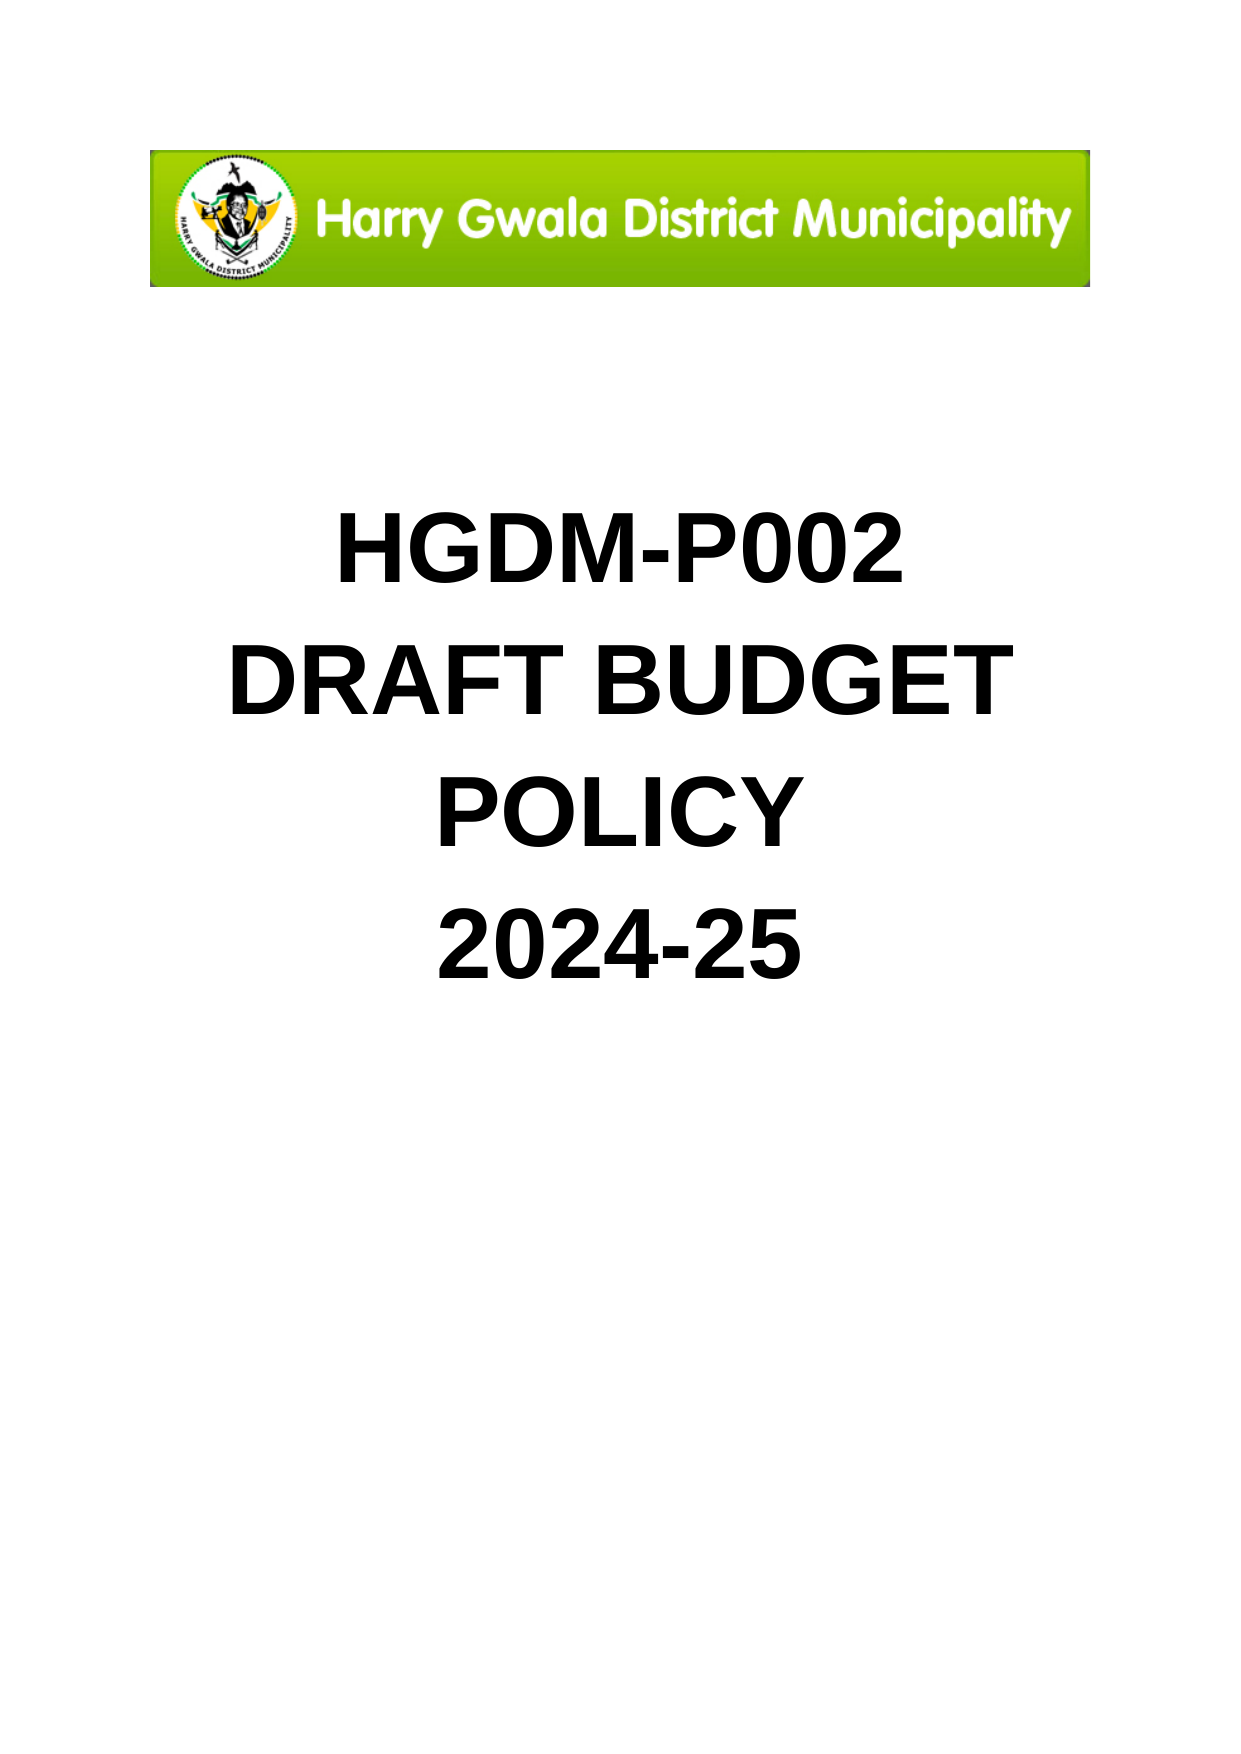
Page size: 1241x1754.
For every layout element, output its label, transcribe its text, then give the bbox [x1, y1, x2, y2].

picture [150, 150, 1091, 287]
text 2024-25 [150, 885, 1090, 1000]
text DRAFT BUDGET POLICY [150, 621, 1090, 868]
text HGDM-P002 [150, 488, 1090, 603]
